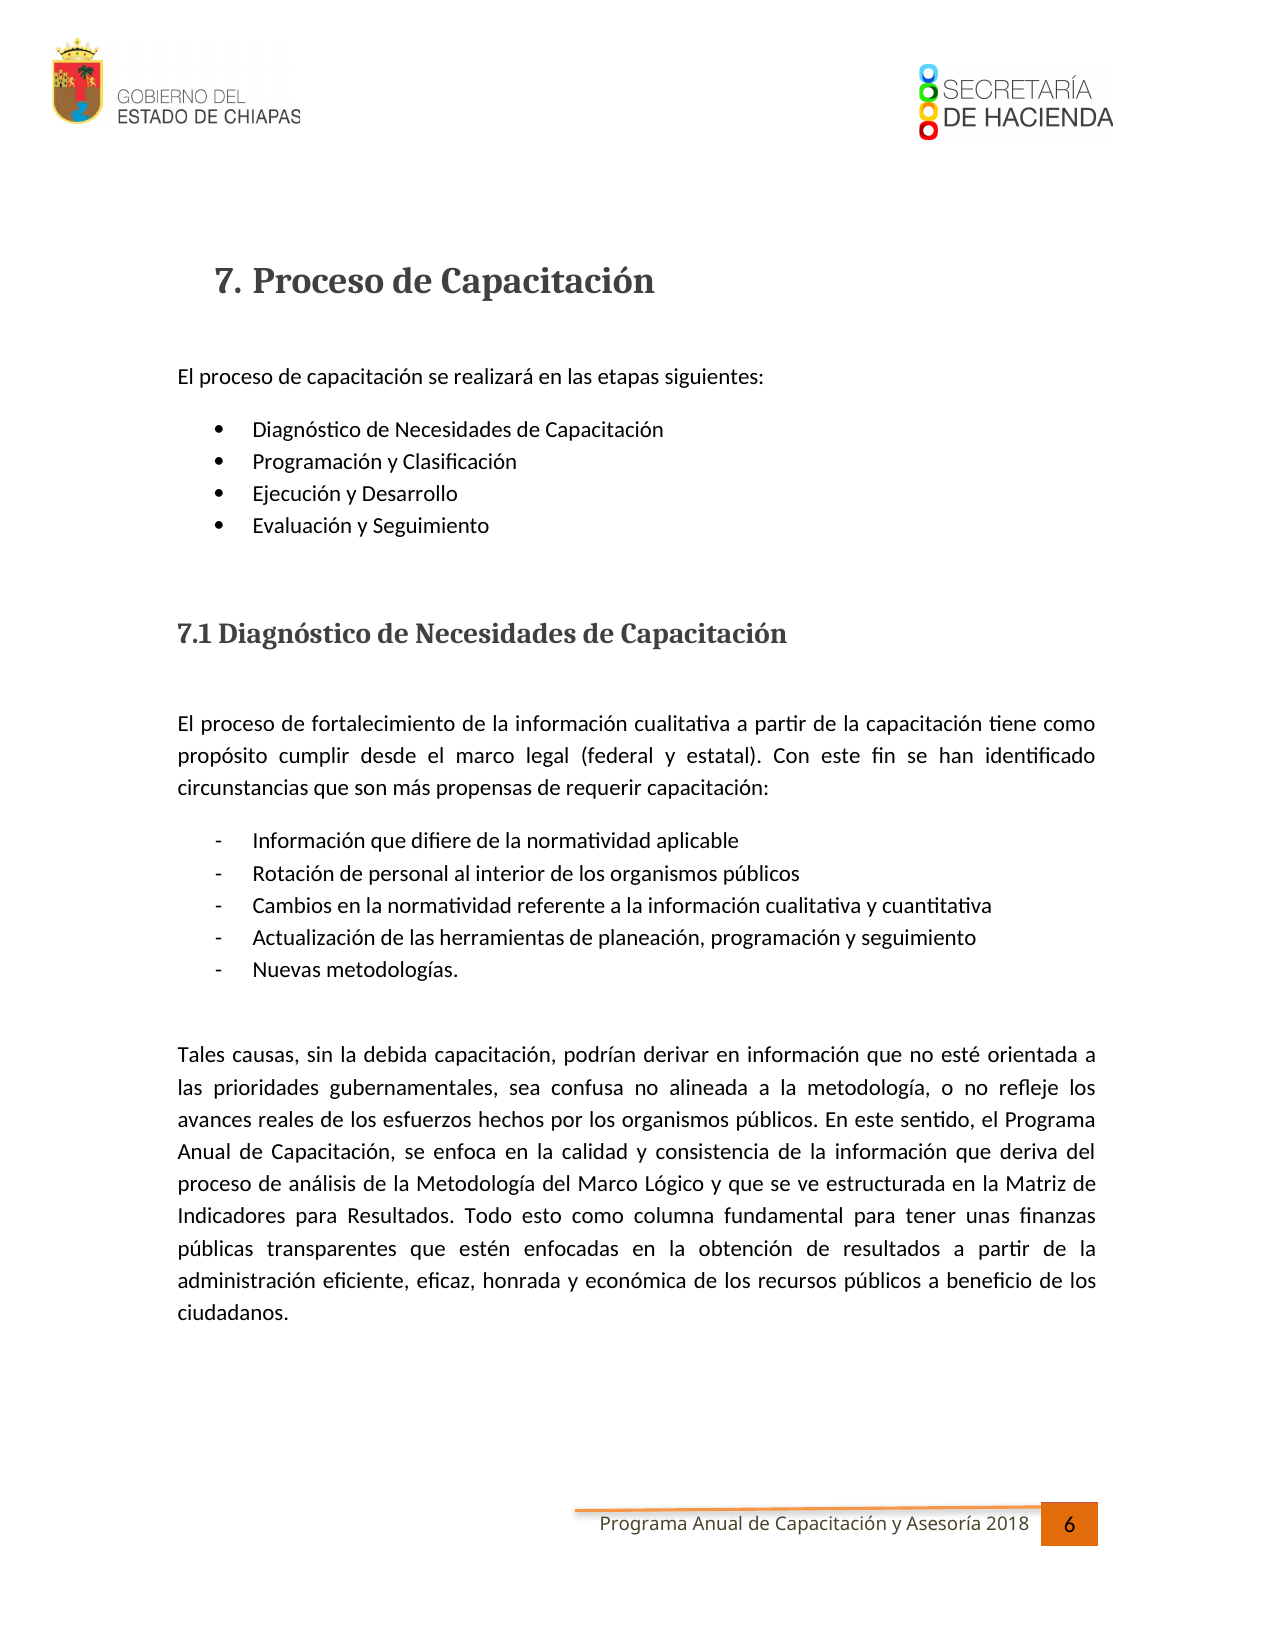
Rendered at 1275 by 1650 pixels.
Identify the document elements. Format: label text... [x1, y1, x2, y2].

subtitle Proceso de Capacitación [215, 259, 1098, 302]
list Diagnóstico de Necesidades de Capacitación [215, 415, 1098, 443]
text El proceso de capacitación se realizará en las etapas siguientes: [177, 362, 1098, 390]
list Cambios en la normatividad referente a la información cualitativa y cuantitativa [215, 891, 1098, 919]
text El proceso de fortalecimiento de la información cualitativa a partir de la capacitación tiene como propósito cumplir desde el marco legal (federal y estatal). Con este fin se han identificado circunstancias que son más propensas de requerir capacitación: [177, 709, 1098, 802]
picture [919, 64, 1113, 140]
text Tales causas, sin la debida capacitación, podrían derivar en información que no esté orientada a las prioridades gubernamentales, sea confusa no alineada a la metodología, o no refleje los avances reales de los esfuerzos hechos por los organismos públicos. En este sentido, el Programa Anual de Capacitación, se enfoca en la calidad y consistencia de la información que deriva del proceso de análisis de la Metodología del Marco Lógico y que se ve estructurada en la Matriz de Indicadores para Resultados. Todo esto como columna fundamental para tener unas finanzas públicas transparentes que estén enfocadas en la obtención de resultados a partir de la administración eficiente, eficaz, honrada y económica de los recursos públicos a beneficio de los ciudadanos. [177, 1041, 1098, 1326]
list Rotación de personal al interior de los organismos públicos [215, 859, 1098, 887]
list Ejecución y Desarrollo [215, 479, 1098, 507]
subtitle 7.1 Diagnóstico de Necesidades de Capacitación [177, 618, 1098, 651]
picture [52, 38, 300, 128]
list Evaluación y Seguimiento [215, 512, 1098, 539]
list Información que difiere de la normatividad aplicable [215, 827, 1098, 854]
list Nuevas metodologías. [215, 955, 1098, 983]
list Actualización de las herramientas de planeación, programación y seguimiento [215, 923, 1098, 951]
list Programación y Clasificación [215, 447, 1098, 475]
